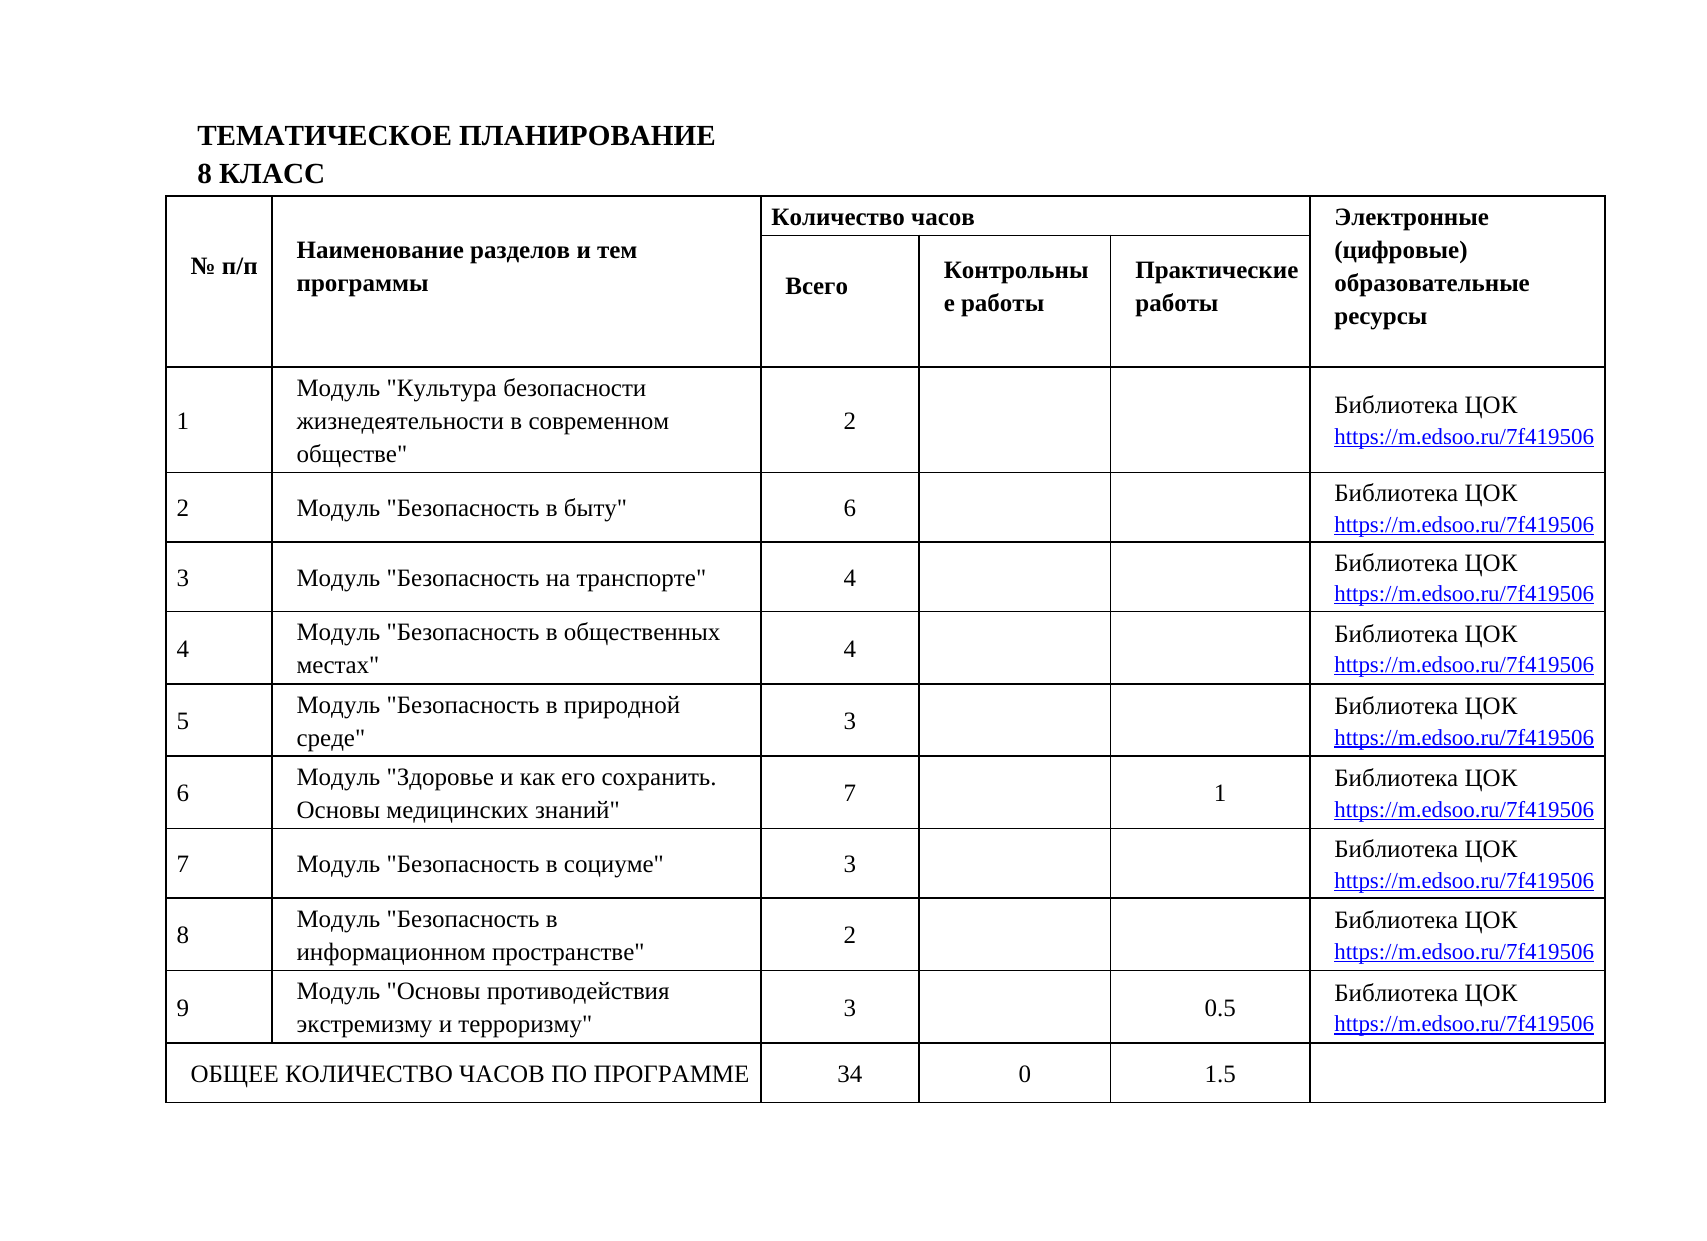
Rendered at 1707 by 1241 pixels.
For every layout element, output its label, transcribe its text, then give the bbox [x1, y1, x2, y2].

table_header Количество часов [762, 197, 1309, 234]
table_cell Библиотека ЦОК https://m.edsoo.ru/7f419506 [1311, 971, 1604, 1042]
table_cell 6 [762, 473, 918, 541]
table_cell Модуль "Безопасность в быту" [273, 473, 760, 541]
table_cell [1111, 899, 1309, 970]
table_cell Модуль "Безопасность в социуме" [273, 829, 760, 897]
table_cell 1 [1111, 757, 1309, 828]
table_header № п/п [167, 197, 271, 366]
table_cell Модуль "Здоровье и как его сохранить. Основы медицинских знаний" [273, 757, 760, 828]
table_cell Библиотека ЦОК https://m.edsoo.ru/7f419506 [1311, 757, 1604, 828]
table_cell 2 [762, 899, 918, 970]
table_cell ОБЩЕЕ КОЛИЧЕСТВО ЧАСОВ ПО ПРОГРАММЕ [167, 1044, 760, 1102]
table_cell 8 [167, 899, 271, 970]
table_cell Модуль "Безопасность на транспорте" [273, 543, 760, 611]
table_cell 34 [762, 1044, 918, 1102]
table_cell 4 [762, 543, 918, 611]
table_cell Контрольные работы [920, 236, 1110, 366]
table_cell 6 [167, 757, 271, 828]
table_cell 2 [167, 473, 271, 541]
table_cell Всего [762, 236, 918, 366]
table_cell 3 [762, 971, 918, 1042]
table_cell 1 [167, 368, 271, 471]
table_cell 3 [762, 685, 918, 755]
table_cell [1111, 829, 1309, 897]
table_cell [920, 543, 1110, 611]
table_cell Библиотека ЦОК https://m.edsoo.ru/7f419506 [1311, 543, 1604, 611]
table_cell [1111, 543, 1309, 611]
table_cell [920, 757, 1110, 828]
table_cell [1111, 612, 1309, 683]
table_cell 1.5 [1111, 1044, 1309, 1102]
table_cell [920, 473, 1110, 541]
table_cell [920, 899, 1110, 970]
table_cell [1311, 1044, 1604, 1102]
table_cell Модуль "Безопасность в общественных местах" [273, 612, 760, 683]
table_cell [1111, 685, 1309, 755]
table_cell Практические работы [1111, 236, 1309, 366]
table_cell 3 [167, 543, 271, 611]
table_cell [920, 829, 1110, 897]
table_cell Библиотека ЦОК https://m.edsoo.ru/7f419506 [1311, 612, 1604, 683]
table_cell Библиотека ЦОК https://m.edsoo.ru/7f419506 [1311, 368, 1604, 471]
table_cell 2 [762, 368, 918, 471]
table_header Наименование разделов и тем программы [273, 197, 760, 366]
table_cell 4 [762, 612, 918, 683]
table_cell 5 [167, 685, 271, 755]
table_cell [1111, 473, 1309, 541]
table_cell [920, 971, 1110, 1042]
table_cell Библиотека ЦОК https://m.edsoo.ru/7f419506 [1311, 899, 1604, 970]
table_cell 7 [762, 757, 918, 828]
table_cell 0.5 [1111, 971, 1309, 1042]
table_cell [1111, 368, 1309, 471]
table_cell 0 [920, 1044, 1110, 1102]
text 8 КЛАСС [190, 157, 1618, 190]
table_cell 4 [167, 612, 271, 683]
table_cell Модуль "Культура безопасности жизнедеятельности в современном обществе" [273, 368, 760, 471]
table_cell [920, 368, 1110, 471]
table_cell Модуль "Безопасность в информационном пространстве" [273, 899, 760, 970]
table_cell 9 [167, 971, 271, 1042]
text ТЕМАТИЧЕСКОЕ ПЛАНИРОВАНИЕ [190, 118, 1618, 152]
table_cell Библиотека ЦОК https://m.edsoo.ru/7f419506 [1311, 829, 1604, 897]
table_cell 7 [167, 829, 271, 897]
table_cell Библиотека ЦОК https://m.edsoo.ru/7f419506 [1311, 685, 1604, 755]
table_cell Модуль "Основы противодействия экстремизму и терроризму" [273, 971, 760, 1042]
table_cell [920, 612, 1110, 683]
table_cell Библиотека ЦОК https://m.edsoo.ru/7f419506 [1311, 473, 1604, 541]
table_cell [920, 685, 1110, 755]
table_cell Модуль "Безопасность в природной среде" [273, 685, 760, 755]
table_cell 3 [762, 829, 918, 897]
table_header Электронные (цифровые) образовательные ресурсы [1311, 197, 1604, 366]
